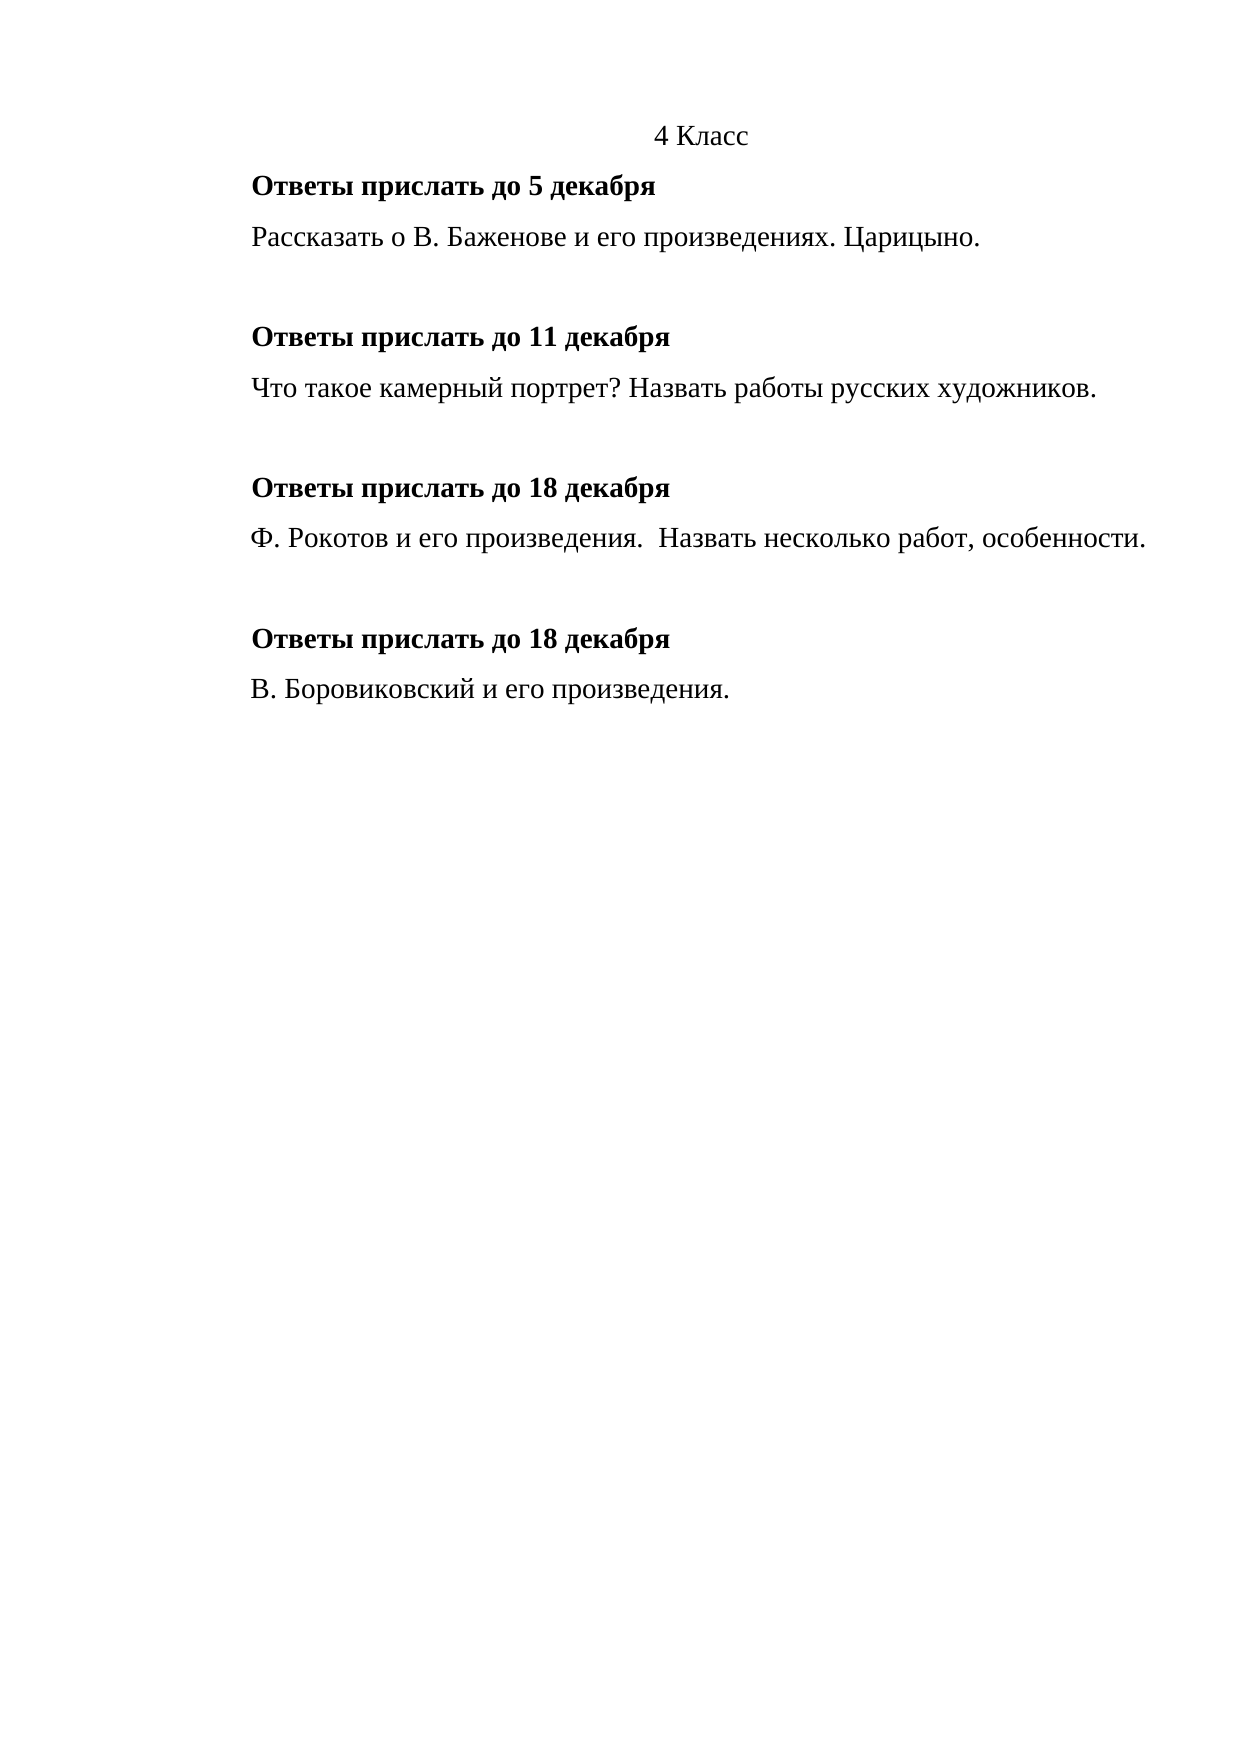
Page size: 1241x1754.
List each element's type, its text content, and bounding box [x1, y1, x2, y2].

text 4 Класс [177, 118, 1152, 152]
text Ответы прислать до 18 декабря [177, 621, 1152, 655]
text Ответы прислать до 18 декабря [177, 470, 1152, 504]
text Рассказать о В. Баженове и его произведениях. Царицыно. [177, 219, 1152, 252]
text Ответы прислать до 5 декабря [177, 168, 1152, 202]
text Ф. Рокотов и его произведения. Назвать несколько работ, особенности. [177, 521, 1152, 554]
text В. Боровиковский и его произведения. [177, 672, 1152, 705]
text Что такое камерный портрет? Назвать работы русских художников. [177, 370, 1152, 403]
text Ответы прислать до 11 декабря [177, 319, 1152, 353]
